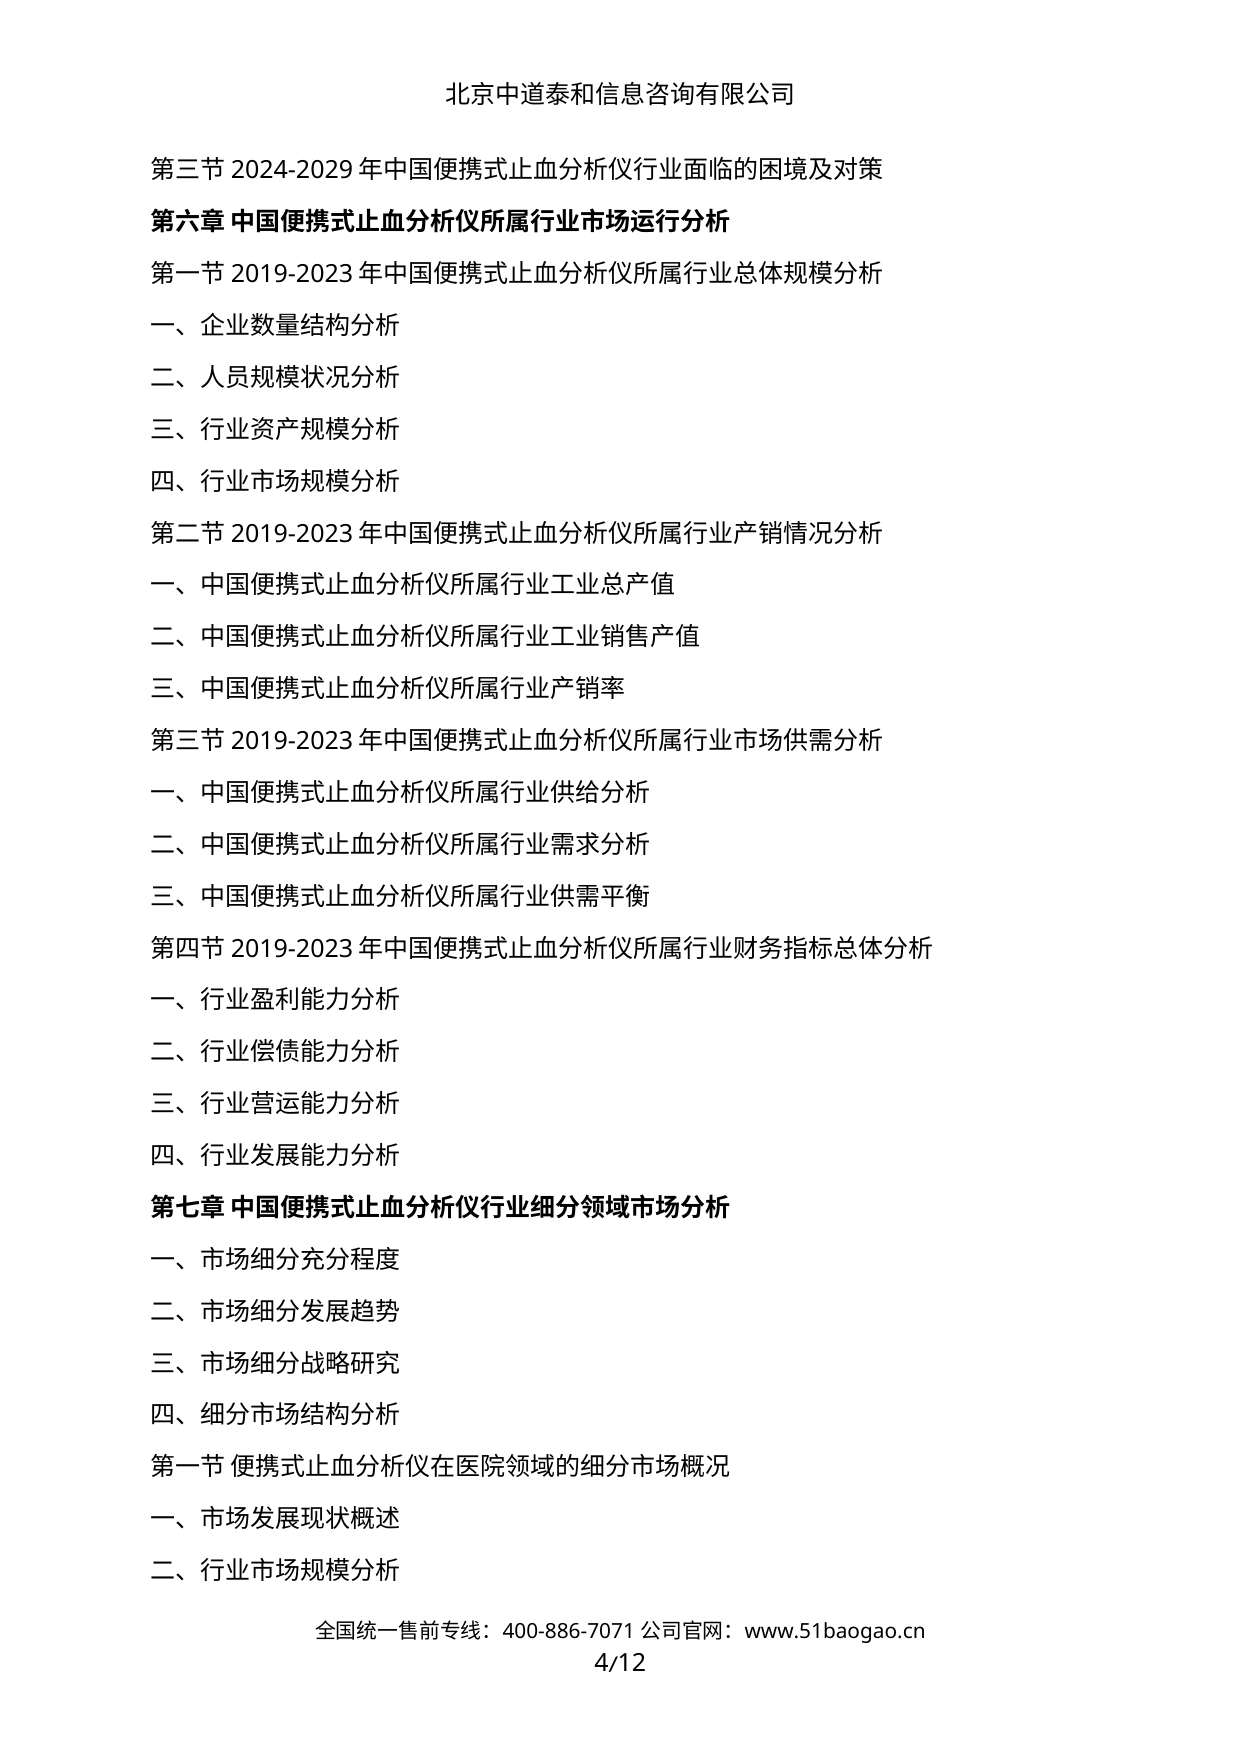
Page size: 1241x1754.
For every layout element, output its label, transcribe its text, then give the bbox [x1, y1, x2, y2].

text 二、中国便携式止血分析仪所属行业需求分析 [150, 824, 1090, 861]
text 三、行业资产规模分析 [150, 409, 1090, 446]
text 二、市场细分发展趋势 [150, 1291, 1090, 1327]
text 第三节 2019-2023年中国便携式止血分析仪所属行业市场供需分析 [150, 721, 1090, 757]
text 一、市场发展现状概述 [150, 1499, 1090, 1535]
text 二、人员规模状况分析 [150, 357, 1090, 394]
text 第六章 中国便携式止血分析仪所属行业市场运行分析 [150, 202, 1090, 238]
text 二、行业市场规模分析 [150, 1551, 1090, 1587]
text 四、行业发展能力分析 [150, 1136, 1090, 1172]
text 一、中国便携式止血分析仪所属行业供给分析 [150, 772, 1090, 809]
text 第七章 中国便携式止血分析仪行业细分领域市场分析 [150, 1187, 1090, 1224]
text 四、细分市场结构分析 [150, 1395, 1090, 1431]
text 一、市场细分充分程度 [150, 1239, 1090, 1276]
text 第一节 便携式止血分析仪在医院领域的细分市场概况 [150, 1447, 1090, 1483]
text 第三节 2024-2029年中国便携式止血分析仪行业面临的困境及对策 [150, 150, 1090, 186]
text 第一节 2019-2023年中国便携式止血分析仪所属行业总体规模分析 [150, 254, 1090, 290]
text 一、企业数量结构分析 [150, 306, 1090, 342]
text 第四节 2019-2023年中国便携式止血分析仪所属行业财务指标总体分析 [150, 928, 1090, 964]
text 二、中国便携式止血分析仪所属行业工业销售产值 [150, 617, 1090, 653]
text 三、中国便携式止血分析仪所属行业产销率 [150, 669, 1090, 705]
text 三、市场细分战略研究 [150, 1343, 1090, 1379]
text 四、行业市场规模分析 [150, 461, 1090, 497]
text 第二节 2019-2023年中国便携式止血分析仪所属行业产销情况分析 [150, 513, 1090, 549]
text 一、中国便携式止血分析仪所属行业工业总产值 [150, 565, 1090, 601]
text 一、行业盈利能力分析 [150, 980, 1090, 1016]
text 二、行业偿债能力分析 [150, 1032, 1090, 1068]
text 三、中国便携式止血分析仪所属行业供需平衡 [150, 876, 1090, 912]
text 三、行业营运能力分析 [150, 1084, 1090, 1120]
